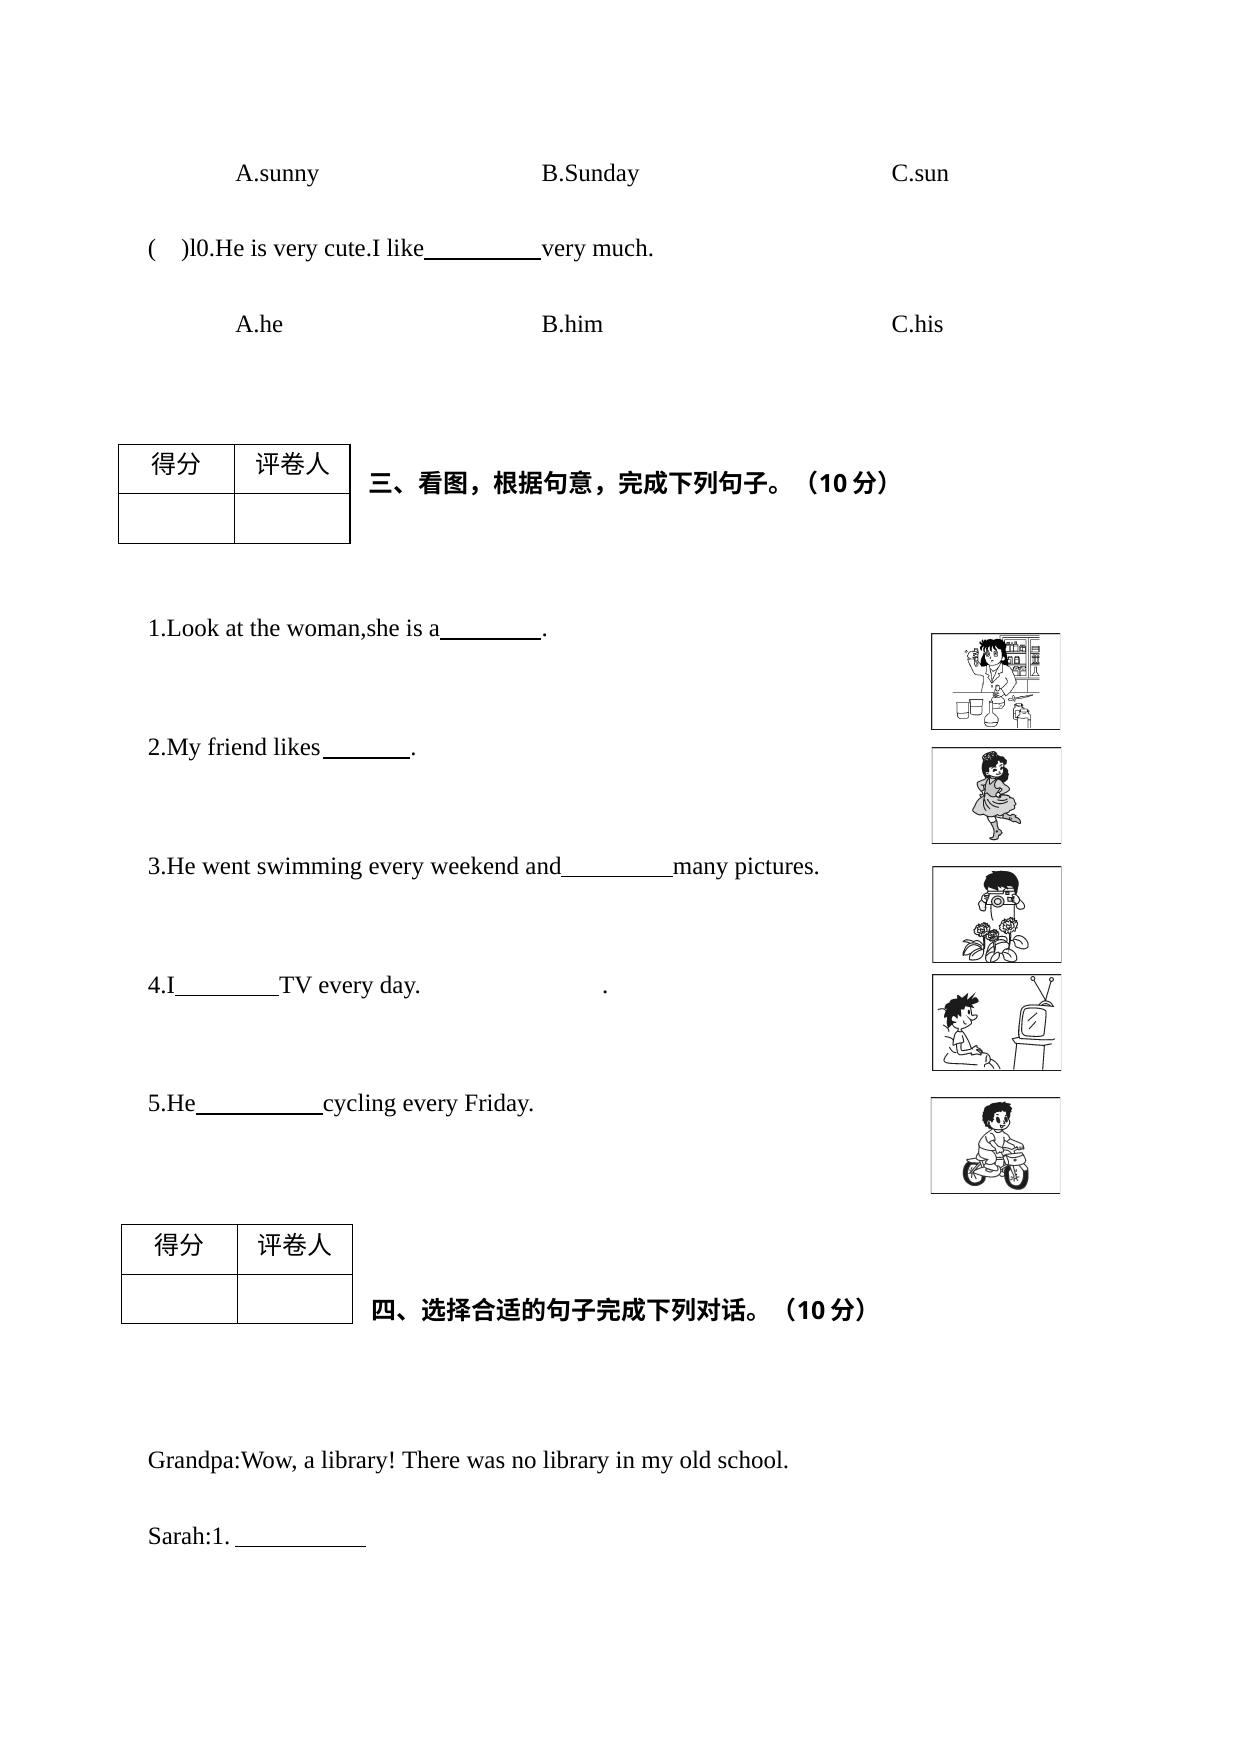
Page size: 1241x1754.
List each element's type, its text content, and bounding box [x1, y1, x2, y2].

picture [931, 747, 1062, 844]
list Sarah:1. [148, 1519, 1092, 1552]
table_header 得分 [122, 1225, 237, 1274]
list A.he B.him C.his [191, 307, 1092, 339]
list 4.I TV every day. . [148, 968, 1092, 1000]
table_header 得分 [119, 445, 234, 493]
table_cell [235, 494, 349, 543]
list 5.He cycling every Friday. [148, 1087, 1092, 1119]
list ( )l0.He is very cute.I like very much. [148, 231, 1092, 264]
table_cell [122, 1275, 237, 1323]
picture [932, 974, 1062, 1071]
list 四、选择合适的句子完成下列对话。（10分） [148, 1276, 1092, 1341]
table_cell [119, 494, 234, 543]
table_cell [238, 1275, 352, 1323]
list 1.Look at the woman,she is a . [148, 612, 1092, 644]
picture [930, 1097, 1060, 1194]
list Grandpa:Wow, a library! There was no library in my old school. [148, 1443, 1092, 1476]
list A.sunny B.Sunday C.sun [148, 156, 1092, 188]
table_header 评卷人 [238, 1225, 352, 1274]
picture [931, 633, 1061, 730]
table_header 评卷人 [235, 445, 349, 493]
list 三、看图，根据句意，完成下列句子。（10分） [351, 449, 1092, 514]
list 3.He went swimming every weekend and many pictures. [148, 849, 1092, 882]
list 2.My friend likes . [148, 730, 1092, 763]
picture [932, 866, 1062, 963]
